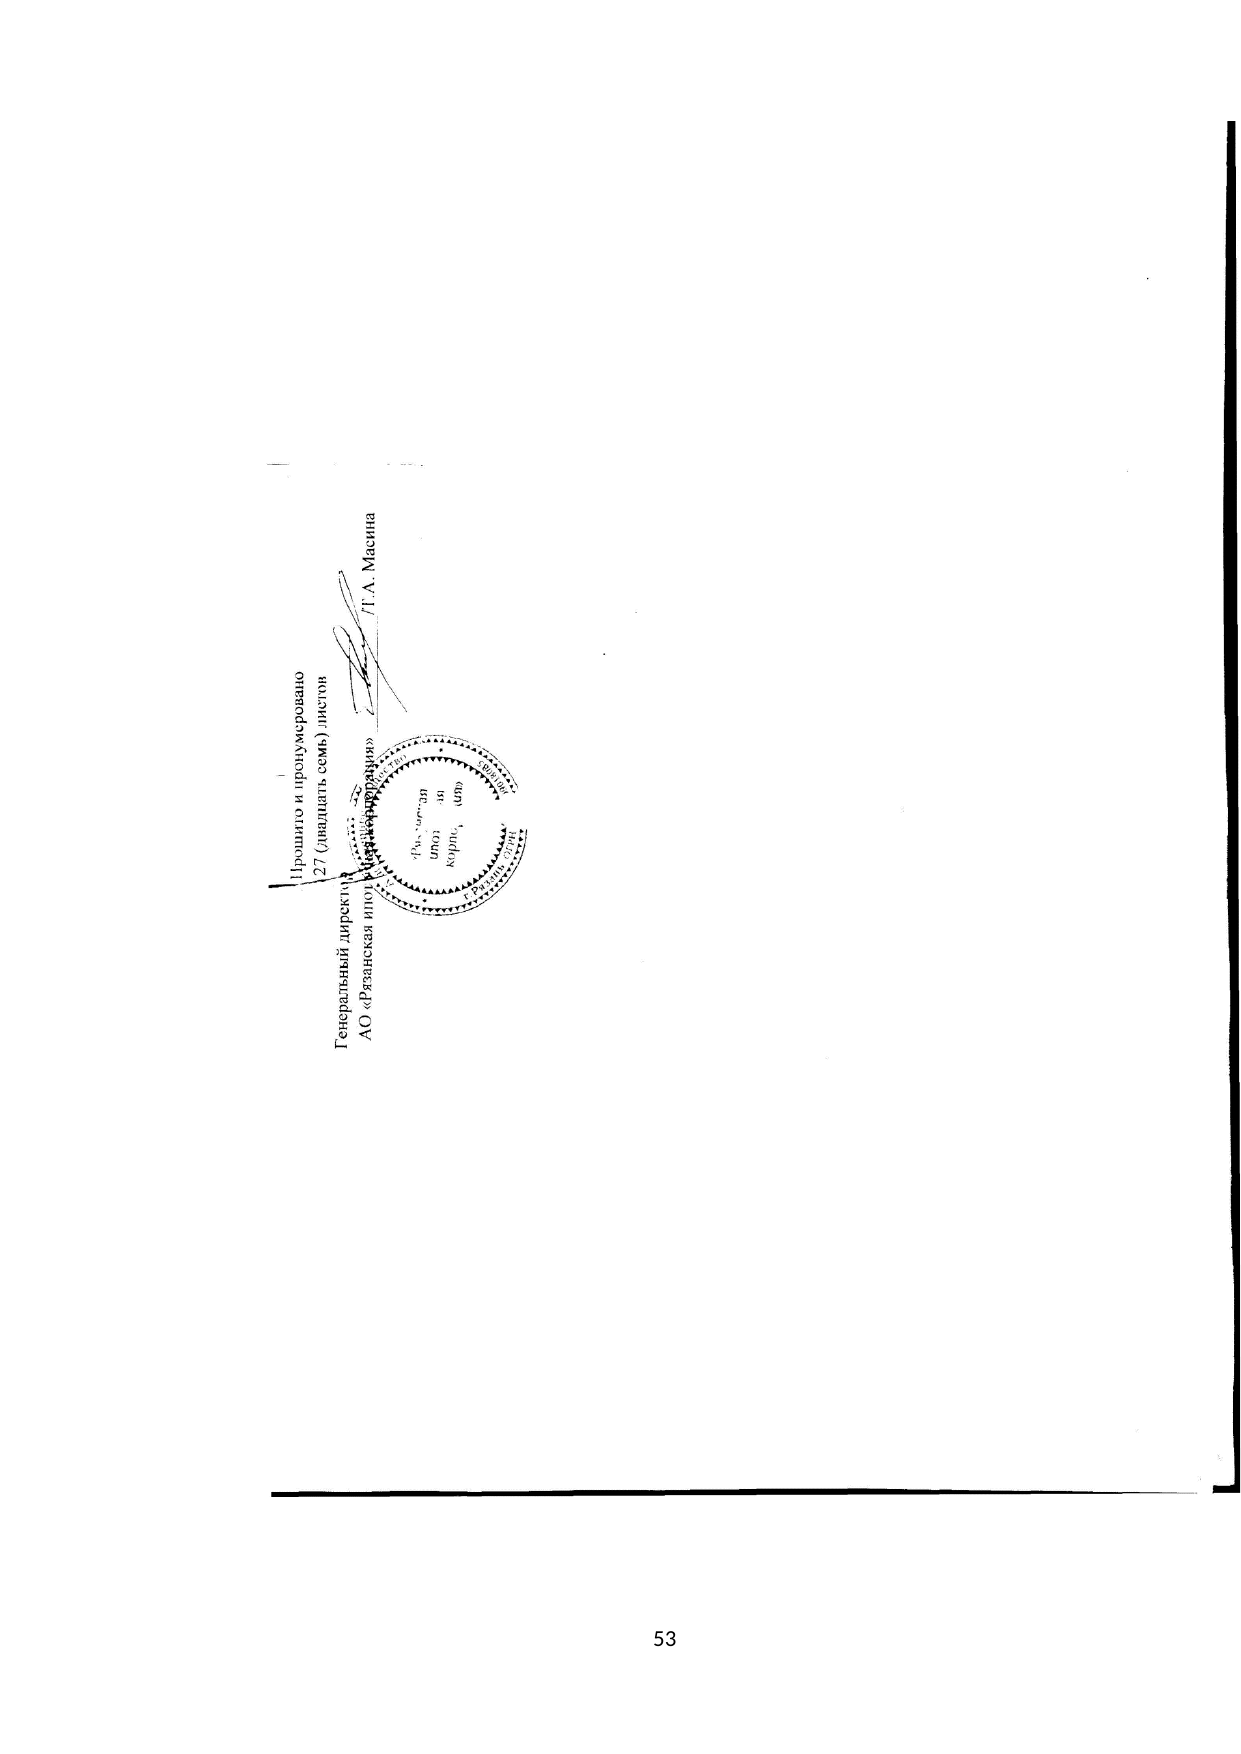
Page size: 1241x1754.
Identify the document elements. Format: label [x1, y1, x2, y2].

picture [265, 121, 1241, 1497]
